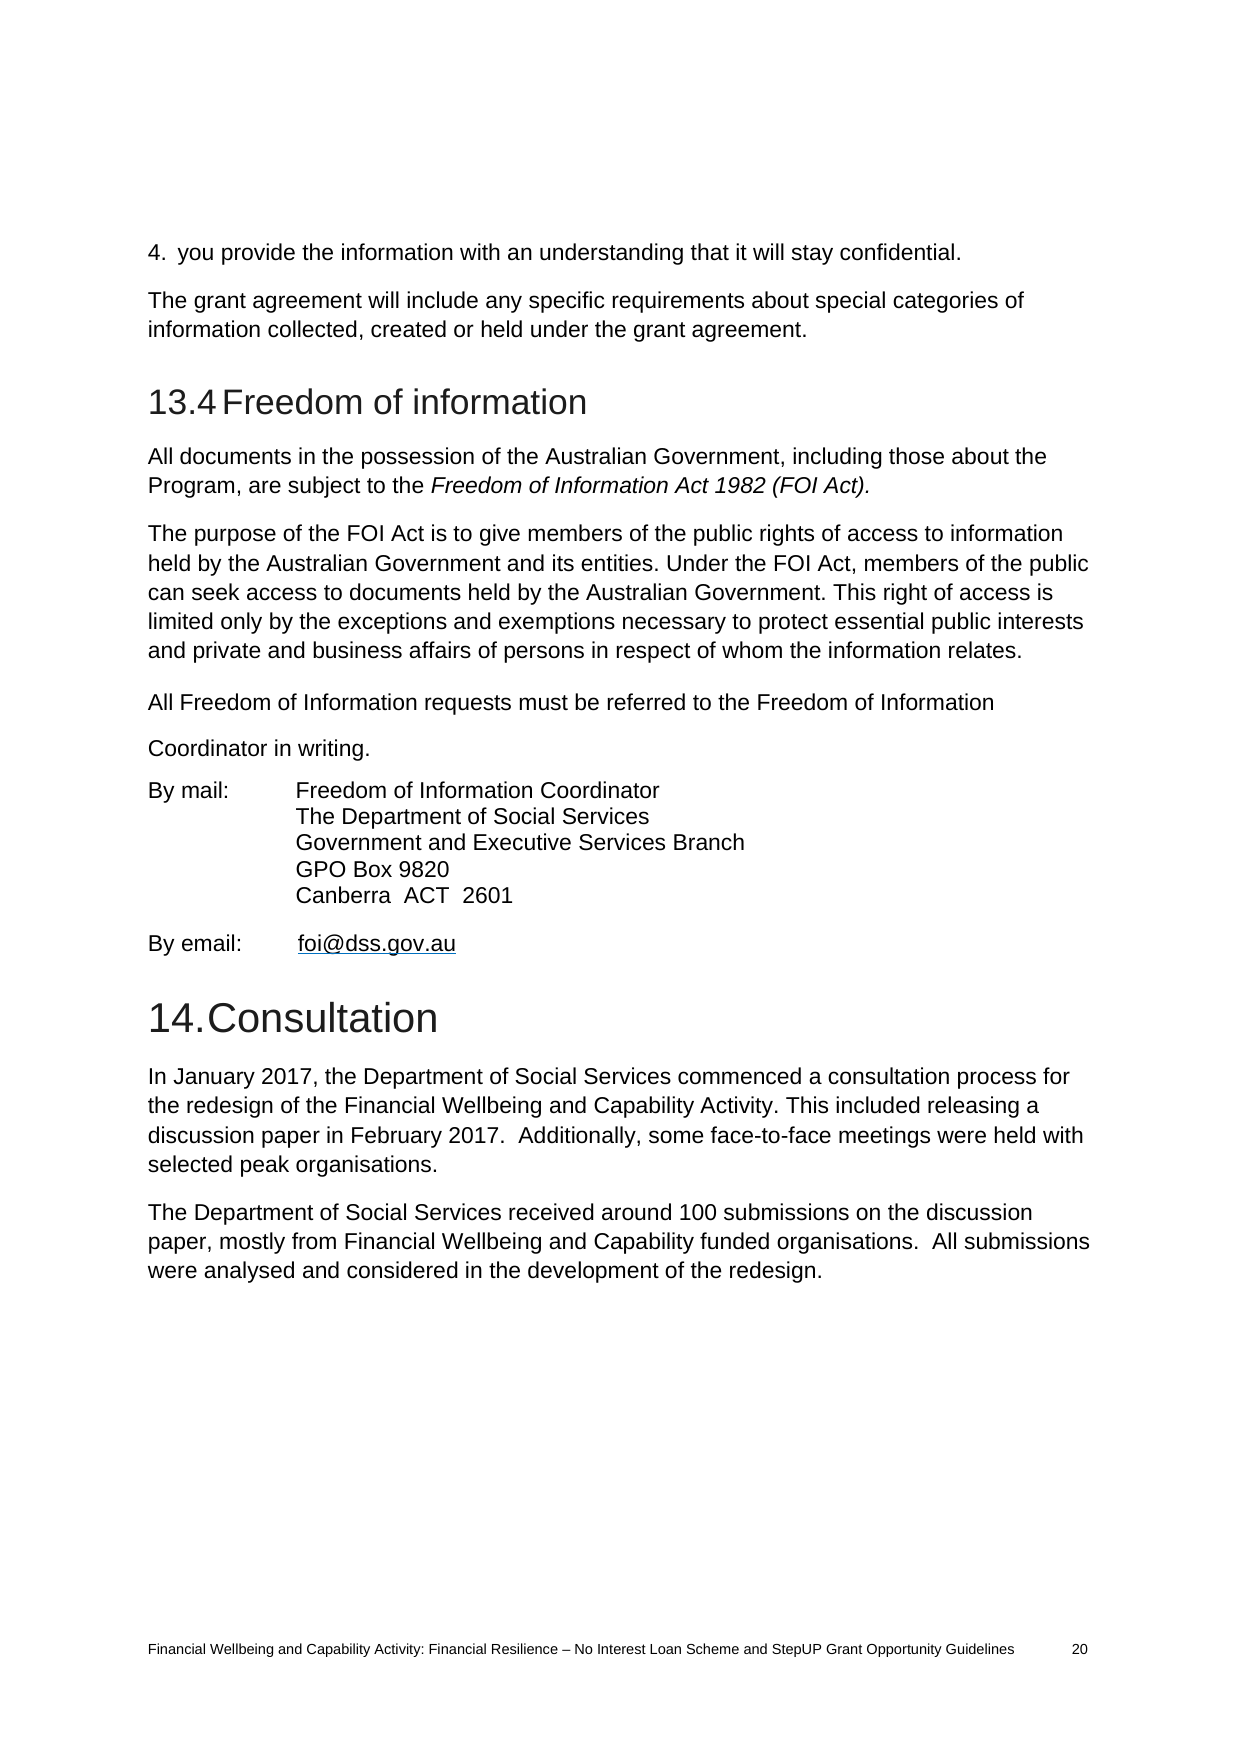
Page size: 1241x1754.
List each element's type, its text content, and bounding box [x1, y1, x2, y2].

text All Freedom of Information requests must be referred to the Freedom of Information Coordinator in writing. [148, 669, 1092, 761]
text GPO Box 9820 [295, 856, 1092, 882]
text By mail: Freedom of Information Coordinator [148, 774, 1092, 803]
list you provide the information with an understanding that it will stay confidential. [148, 236, 1092, 265]
subtitle Freedom of information [148, 380, 1092, 422]
text Canberra ACT 2601 [295, 882, 1092, 908]
text All documents in the possession of the Australian Government, including those about the Program, are subject to the Freedom of Information Act 1982 (FOI Act). [148, 440, 1092, 499]
text Government and Executive Services Branch [295, 829, 1092, 856]
text The purpose of the FOI Act is to give members of the public rights of access to information held by the Australian Government and its entities. Under the FOI Act, members of the public can seek access to documents held by the Australian Government. This right of access is limited only by the exceptions and exemptions necessary to protect essential public interests and private and business affairs of persons in respect of whom the information relates. [148, 517, 1092, 663]
text The Department of Social Services [295, 803, 1092, 829]
text The grant agreement will include any specific requirements about special categories of information collected, created or held under the grant agreement. [148, 284, 1092, 342]
subtitle Consultation [148, 994, 1092, 1042]
text By email: foi@dss.gov.au [148, 927, 1092, 956]
text In January 2017, the Department of Social Services commenced a consultation process for the redesign of the Financial Wellbeing and Capability Activity. This included releasing a discussion paper in February 2017. Additionally, some face-to-face meetings were held with selected peak organisations. [148, 1060, 1092, 1177]
text The Department of Social Services received around 100 submissions on the discussion paper, mostly from Financial Wellbeing and Capability funded organisations. All submissions were analysed and considered in the development of the redesign. [148, 1196, 1092, 1283]
